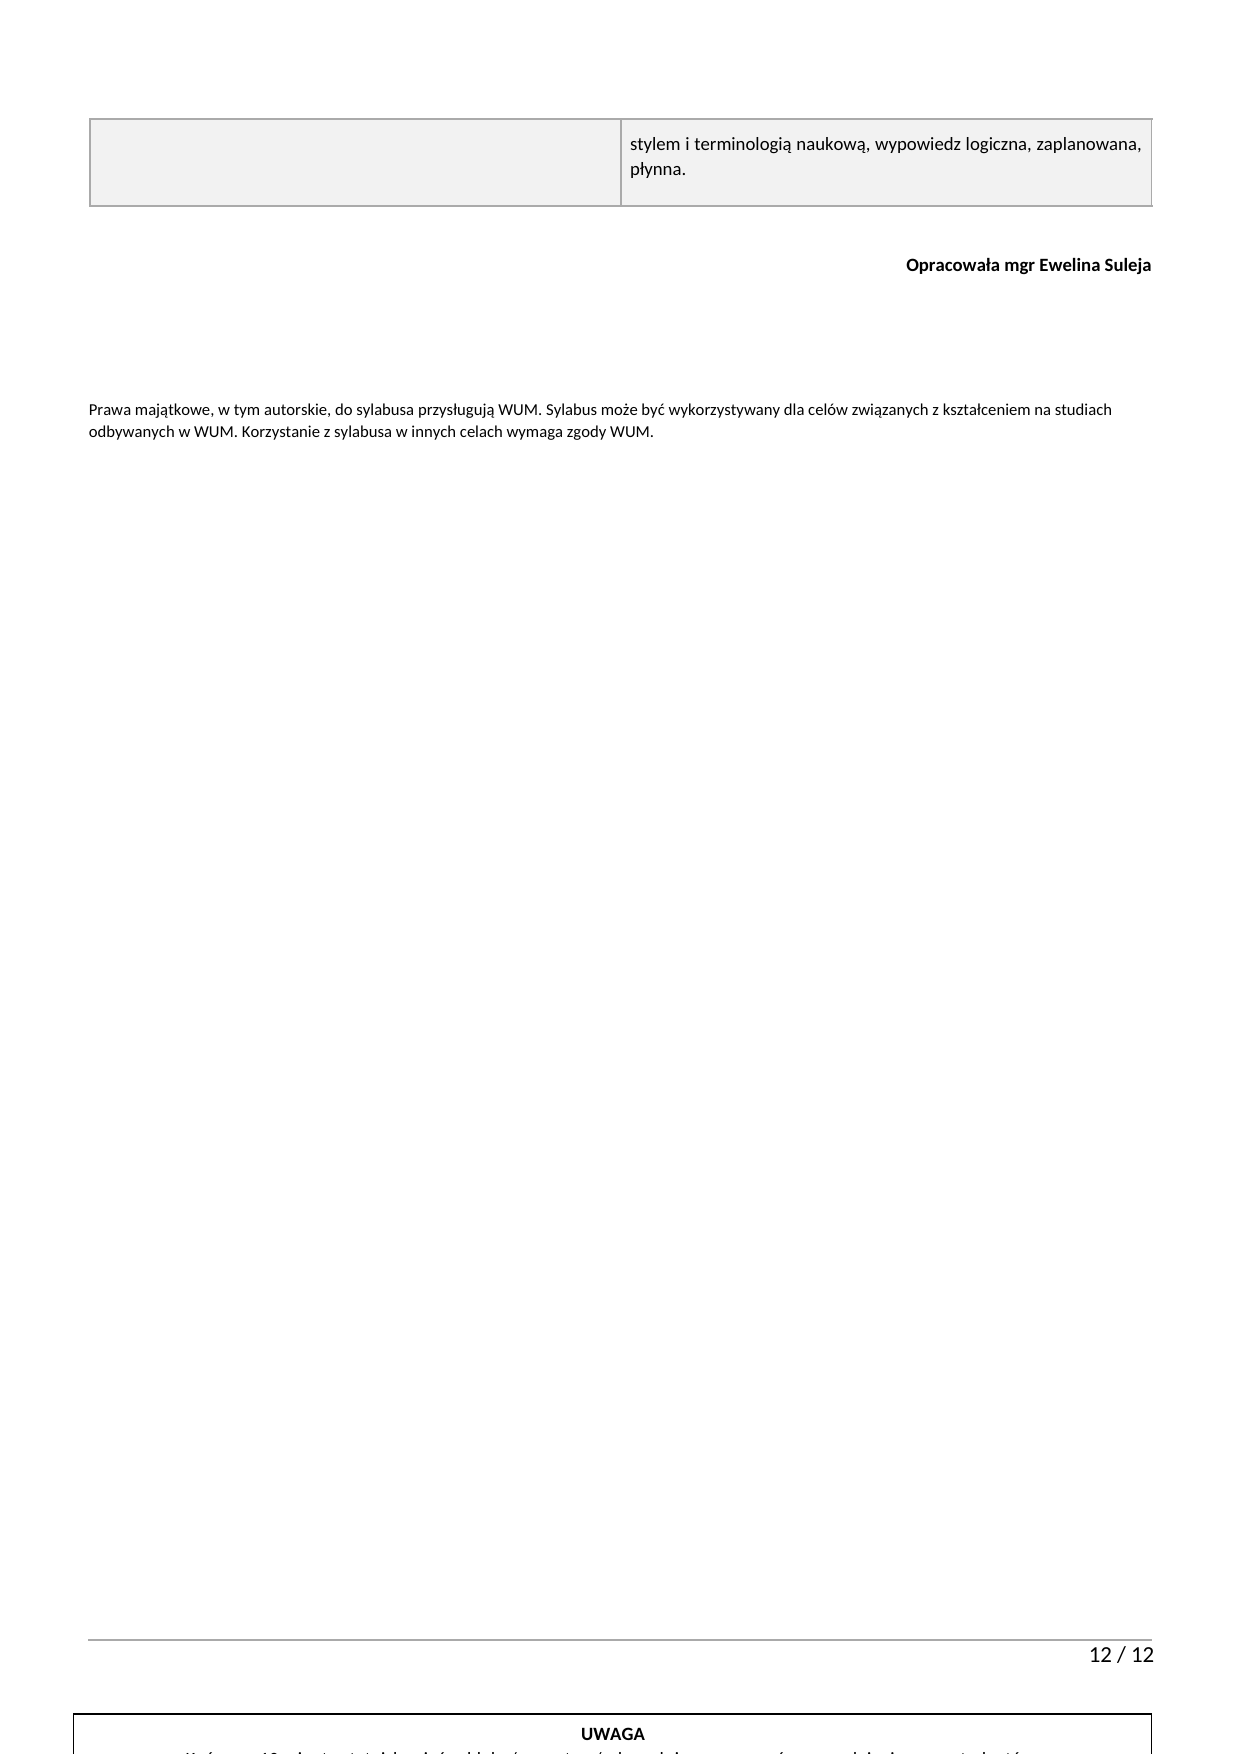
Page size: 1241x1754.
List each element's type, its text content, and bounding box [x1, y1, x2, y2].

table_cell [622, 120, 1151, 205]
text Opracowała mgr Ewelina Suleja [89, 253, 1152, 276]
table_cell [91, 120, 620, 205]
text Prawa majątkowe, w tym autorskie, do sylabusa przysługują WUM. Sylabus może być wykorzystywany dla celów związanych z kształceniem na studiach odbywanych w WUM. Korzystanie z sylabusa w innych celach wymaga zgody WUM. [89, 399, 1152, 442]
